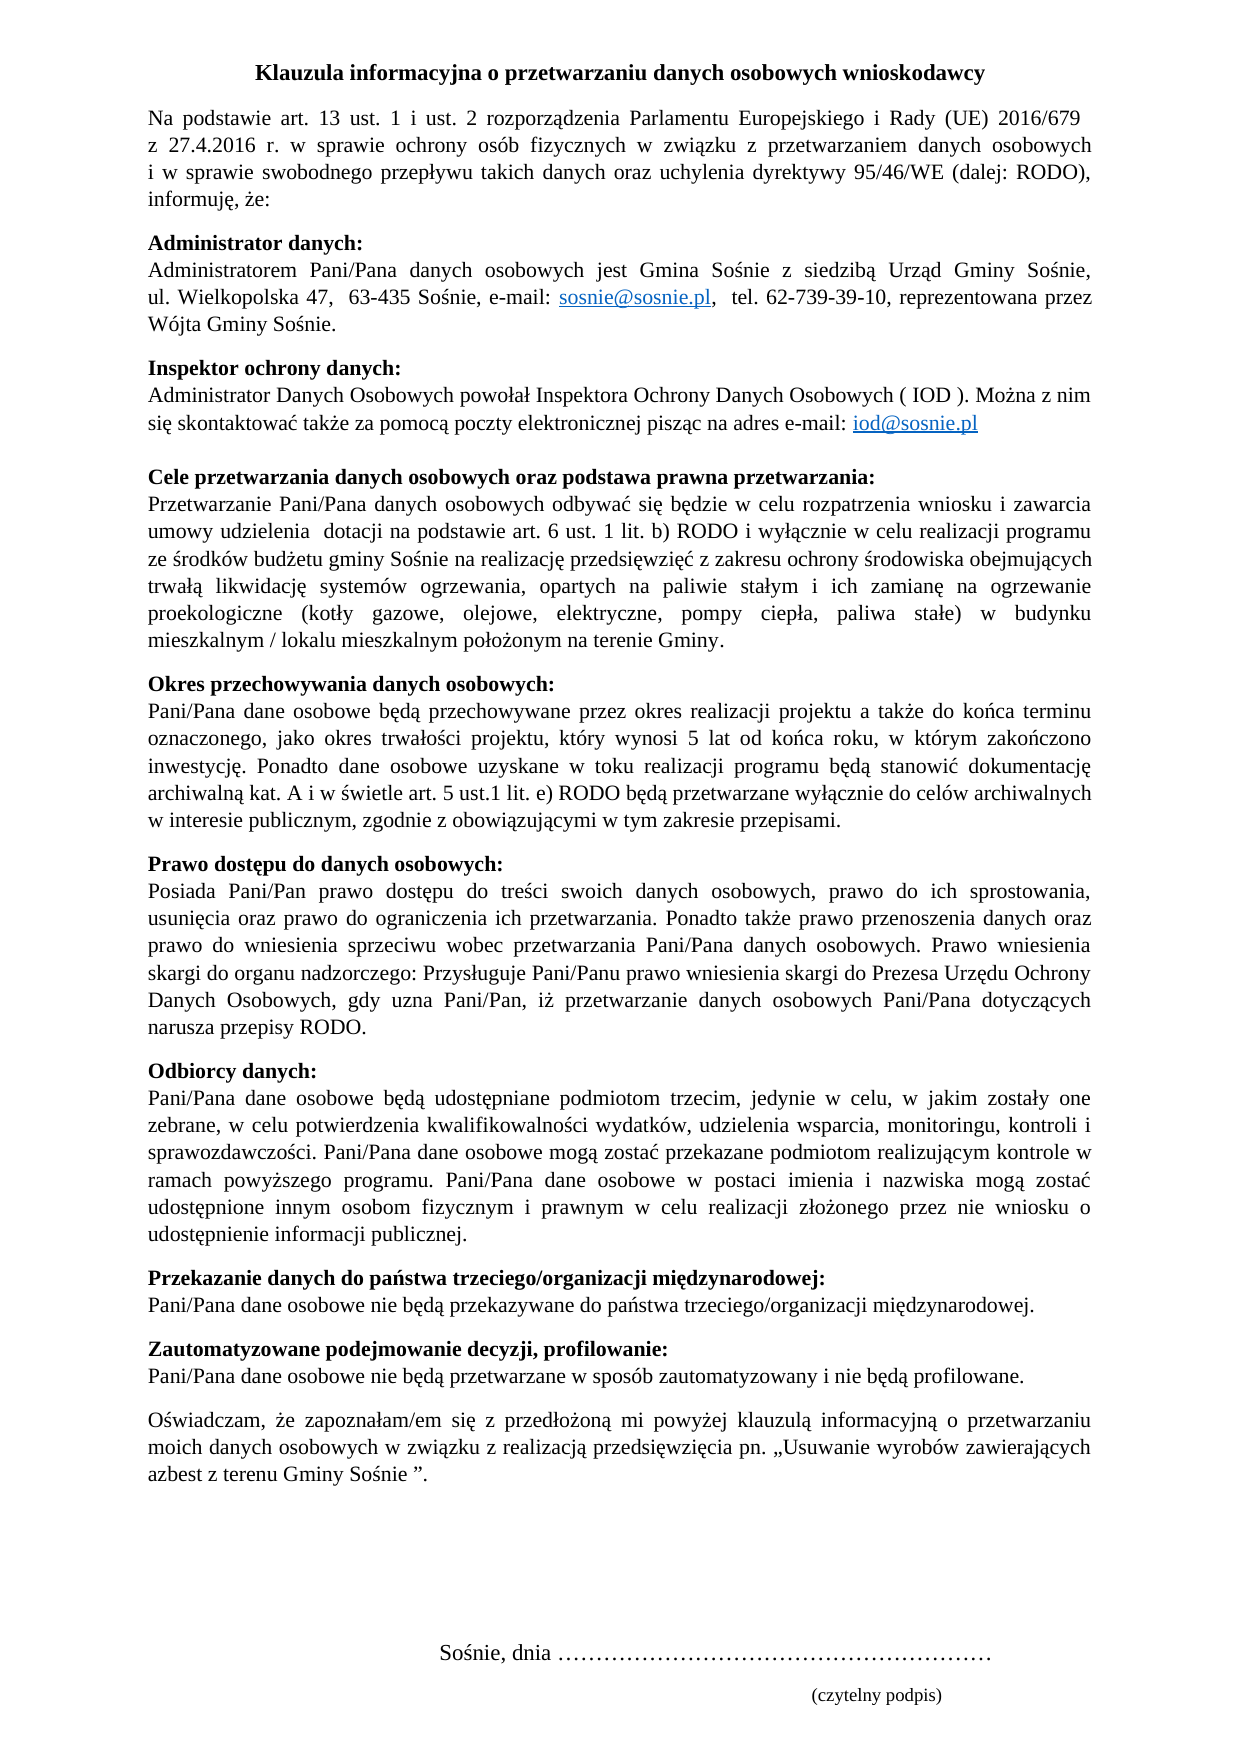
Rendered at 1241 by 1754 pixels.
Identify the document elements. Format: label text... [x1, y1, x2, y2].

text Zautomatyzowane podejmowanie decyzji, profilowanie: [148, 1336, 1093, 1361]
text Administrator danych: [148, 230, 1093, 255]
text Cele przetwarzania danych osobowych oraz podstawa prawna przetwarzania: [148, 464, 1093, 489]
text Pani/Pana dane osobowe będą przechowywane przez okres realizacji projektu a także do końca terminu oznaczonego, jako okres trwałości projektu, który wynosi 5 lat od końca roku, w którym zakończono inwestycję. Ponadto dane osobowe uzyskane w toku realizacji programu będą stanowić dokumentację archiwalną kat. A i w świetle art. 5 ust.1 lit. e) RODO będą przetwarzane wyłącznie do celów archiwalnych w interesie publicznym, zgodnie z obowiązującymi w tym zakresie przepisami. [148, 698, 1093, 832]
text Pani/Pana dane osobowe będą udostępniane podmiotom trzecim, jedynie w celu, w jakim zostały one zebrane, w celu potwierdzenia kwalifikowalności wydatków, udzielenia wsparcia, monitoringu, kontroli i sprawozdawczości. Pani/Pana dane osobowe mogą zostać przekazane podmiotom realizującym kontrole w ramach powyższego programu. Pani/Pana dane osobowe w postaci imienia i nazwiska mogą zostać udostępnione innym osobom fizycznym i prawnym w celu realizacji złożonego przez nie wniosku o udostępnienie informacji publicznej. [148, 1085, 1093, 1246]
text Okres przechowywania danych osobowych: [148, 671, 1093, 696]
text Inspektor ochrony danych: [148, 355, 1093, 381]
text Pani/Pana dane osobowe nie będą przetwarzane w sposób zautomatyzowany i nie będą profilowane. [148, 1363, 1093, 1388]
text Na podstawie art. 13 ust. 1 i ust. 2 rozporządzenia Parlamentu Europejskiego i Rady (UE) 2016/679 z 27.4.2016 r. w sprawie ochrony osób fizycznych w związku z przetwarzaniem danych osobowych i w sprawie swobodnego przepływu takich danych oraz uchylenia dyrektywy 95/46/WE (dalej: RODO), informuję, że: [148, 104, 1093, 211]
text Posiada Pani/Pan prawo dostępu do treści swoich danych osobowych, prawo do ich sprostowania, usunięcia oraz prawo do ograniczenia ich przetwarzania. Ponadto także prawo przenoszenia danych oraz prawo do wniesienia sprzeciwu wobec przetwarzania Pani/Pana danych osobowych. Prawo wniesienia skargi do organu nadzorczego: Przysługuje Pani/Panu prawo wniesienia skargi do Prezesa Urzędu Ochrony Danych Osobowych, gdy uzna Pani/Pan, iż przetwarzanie danych osobowych Pani/Pana dotyczących narusza przepisy RODO. [148, 878, 1093, 1039]
text Administrator Danych Osobowych powołał Inspektora Ochrony Danych Osobowych ( IOD ). Można z nim się skontaktować także za pomocą poczty elektronicznej pisząc na adres e-mail: iod@sosnie.pl [148, 382, 1093, 435]
text Pani/Pana dane osobowe nie będą przekazywane do państwa trzeciego/organizacji międzynarodowej. [148, 1292, 1093, 1317]
text Administratorem Pani/Pana danych osobowych jest Gmina Sośnie z siedzibą Urząd Gminy Sośnie, ul. Wielkopolska 47, 63-435 Sośnie, e-mail: sosnie@sosnie.pl, tel. 62-739-39-10, reprezentowana przez Wójta Gminy Sośnie. [148, 257, 1093, 337]
text Odbiorcy danych: [148, 1058, 1093, 1083]
text Przetwarzanie Pani/Pana danych osobowych odbywać się będzie w celu rozpatrzenia wniosku i zawarcia umowy udzielenia dotacji na podstawie art. 6 ust. 1 lit. b) RODO i wyłącznie w celu realizacji programu ze środków budżetu gminy Sośnie na realizację przedsięwzięć z zakresu ochrony środowiska obejmujących trwałą likwidację systemów ogrzewania, opartych na paliwie stałym i ich zamianę na ogrzewanie proekologiczne (kotły gazowe, olejowe, elektryczne, pompy ciepła, paliwa stałe) w budynku mieszkalnym / lokalu mieszkalnym położonym na terenie Gminy. [148, 491, 1093, 652]
text Prawo dostępu do danych osobowych: [148, 851, 1093, 876]
text Oświadczam, że zapoznałam/em się z przedłożoną mi powyżej klauzulą informacyjną o przetwarzaniu moich danych osobowych w związku z realizacją przedsięwzięcia pn. „Usuwanie wyrobów zawierających azbest z terenu Gminy Sośnie ”. [148, 1407, 1093, 1486]
text Przekazanie danych do państwa trzeciego/organizacji międzynarodowej: [148, 1265, 1093, 1290]
